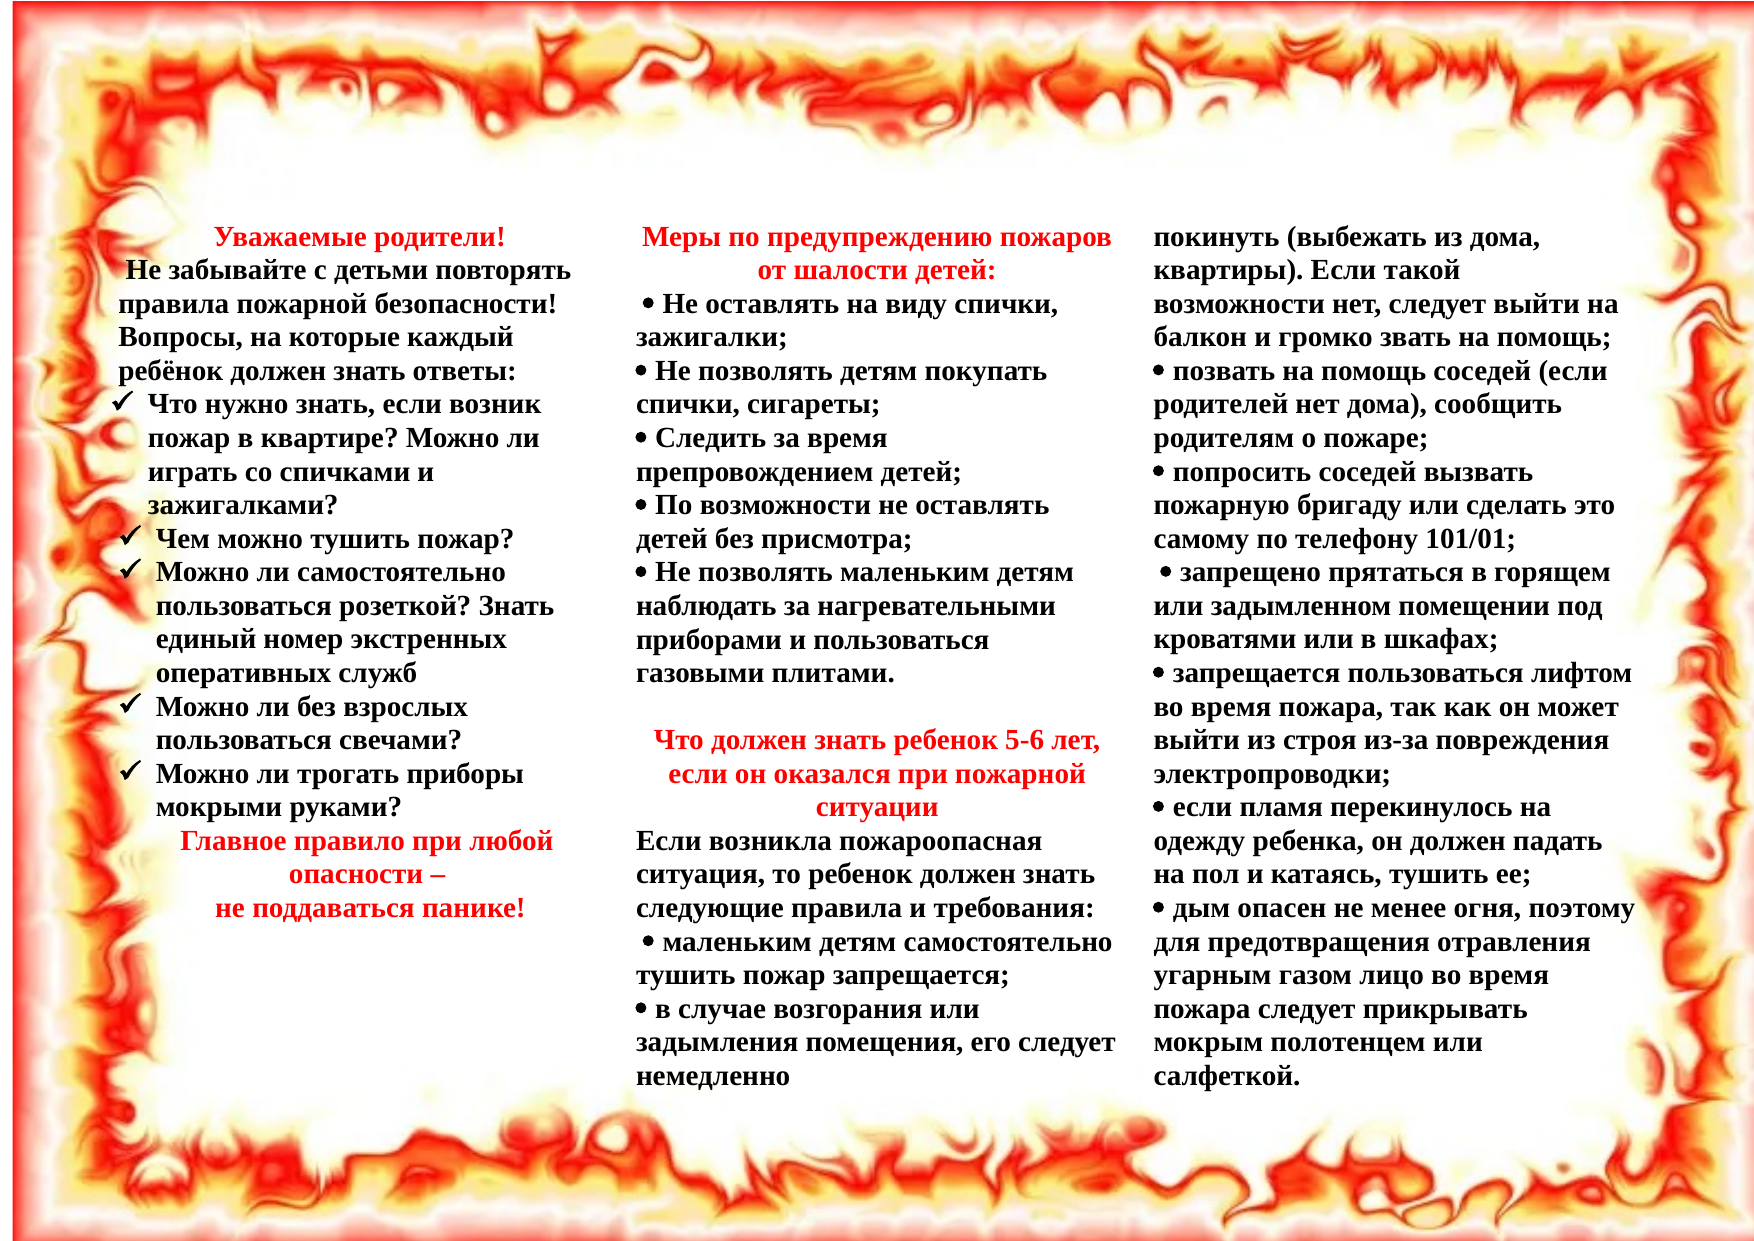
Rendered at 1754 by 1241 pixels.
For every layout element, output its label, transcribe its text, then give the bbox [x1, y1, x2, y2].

text Меры по предупреждению пожаров от шалости детей: [636, 219, 1118, 286]
list Можно ли без взрослых пользоваться свечами? [118, 689, 601, 756]
text Если возникла пожароопасная ситуация, то ребенок должен знать следующие правила и требования: [636, 823, 1118, 924]
text Главное правило при любой опасности – [133, 823, 601, 890]
text Не оставлять на виду спички, зажигалки; [636, 286, 1118, 353]
list Чем можно тушить пожар? [118, 521, 601, 554]
text Следить за время препровождением детей; [636, 420, 1118, 487]
text Не позволять детям покупать спички, сигареты; [636, 353, 1118, 420]
text запрещено прятаться в горящем или задымленном помещении под кроватями или в шкафах; [1153, 554, 1636, 655]
text дым опасен не менее огня, поэтому для предотвращения отравления угарным газом лицо во время пожара следует прикрывать мокрым полотенцем или салфеткой. [1153, 890, 1636, 1091]
picture [12, 1, 1754, 1241]
text Не позволять маленьким детям наблюдать за нагревательными приборами и пользоваться газовыми плитами. [636, 554, 1118, 689]
text покинуть (выбежать из дома, квартиры). Если такой возможности нет, следует выйти на балкон и громко звать на помощь; [1153, 219, 1636, 353]
list Можно ли трогать приборы мокрыми руками? [118, 756, 601, 823]
text позвать на помощь соседей (если родителей нет дома), сообщить родителям о пожаре; [1153, 353, 1636, 454]
text если пламя перекинулось на одежду ребенка, он должен падать на пол и катаясь, тушить ее; [1153, 789, 1636, 890]
text попросить соседей вызвать пожарную бригаду или сделать это самому по телефону 101/01; [1153, 454, 1636, 554]
text Не забывайте с детьми повторять правила пожарной безопасности! Вопросы, на которые каждый ребёнок должен знать ответы: [118, 252, 601, 386]
text запрещается пользоваться лифтом во время пожара, так как он может выйти из строя из-за повреждения электропроводки; [1153, 655, 1636, 789]
text маленьким детям самостоятельно тушить пожар запрещается; [636, 924, 1118, 991]
list Что нужно знать, если возник пожар в квартире? Можно ли играть со спичками и зажигалками? [110, 386, 601, 521]
list Можно ли самостоятельно пользоваться розеткой? Знать единый номер экстренных оперативных служб [118, 554, 601, 689]
text в случае возгорания или задымления помещения, его следует немедленно [636, 991, 1118, 1092]
text Уважаемые родители! [118, 219, 601, 252]
text По возможности не оставлять детей без присмотра; [636, 487, 1118, 554]
text Что должен знать ребенок 5-6 лет, если он оказался при пожарной ситуации [636, 722, 1118, 823]
text не поддаваться панике! [133, 890, 601, 924]
